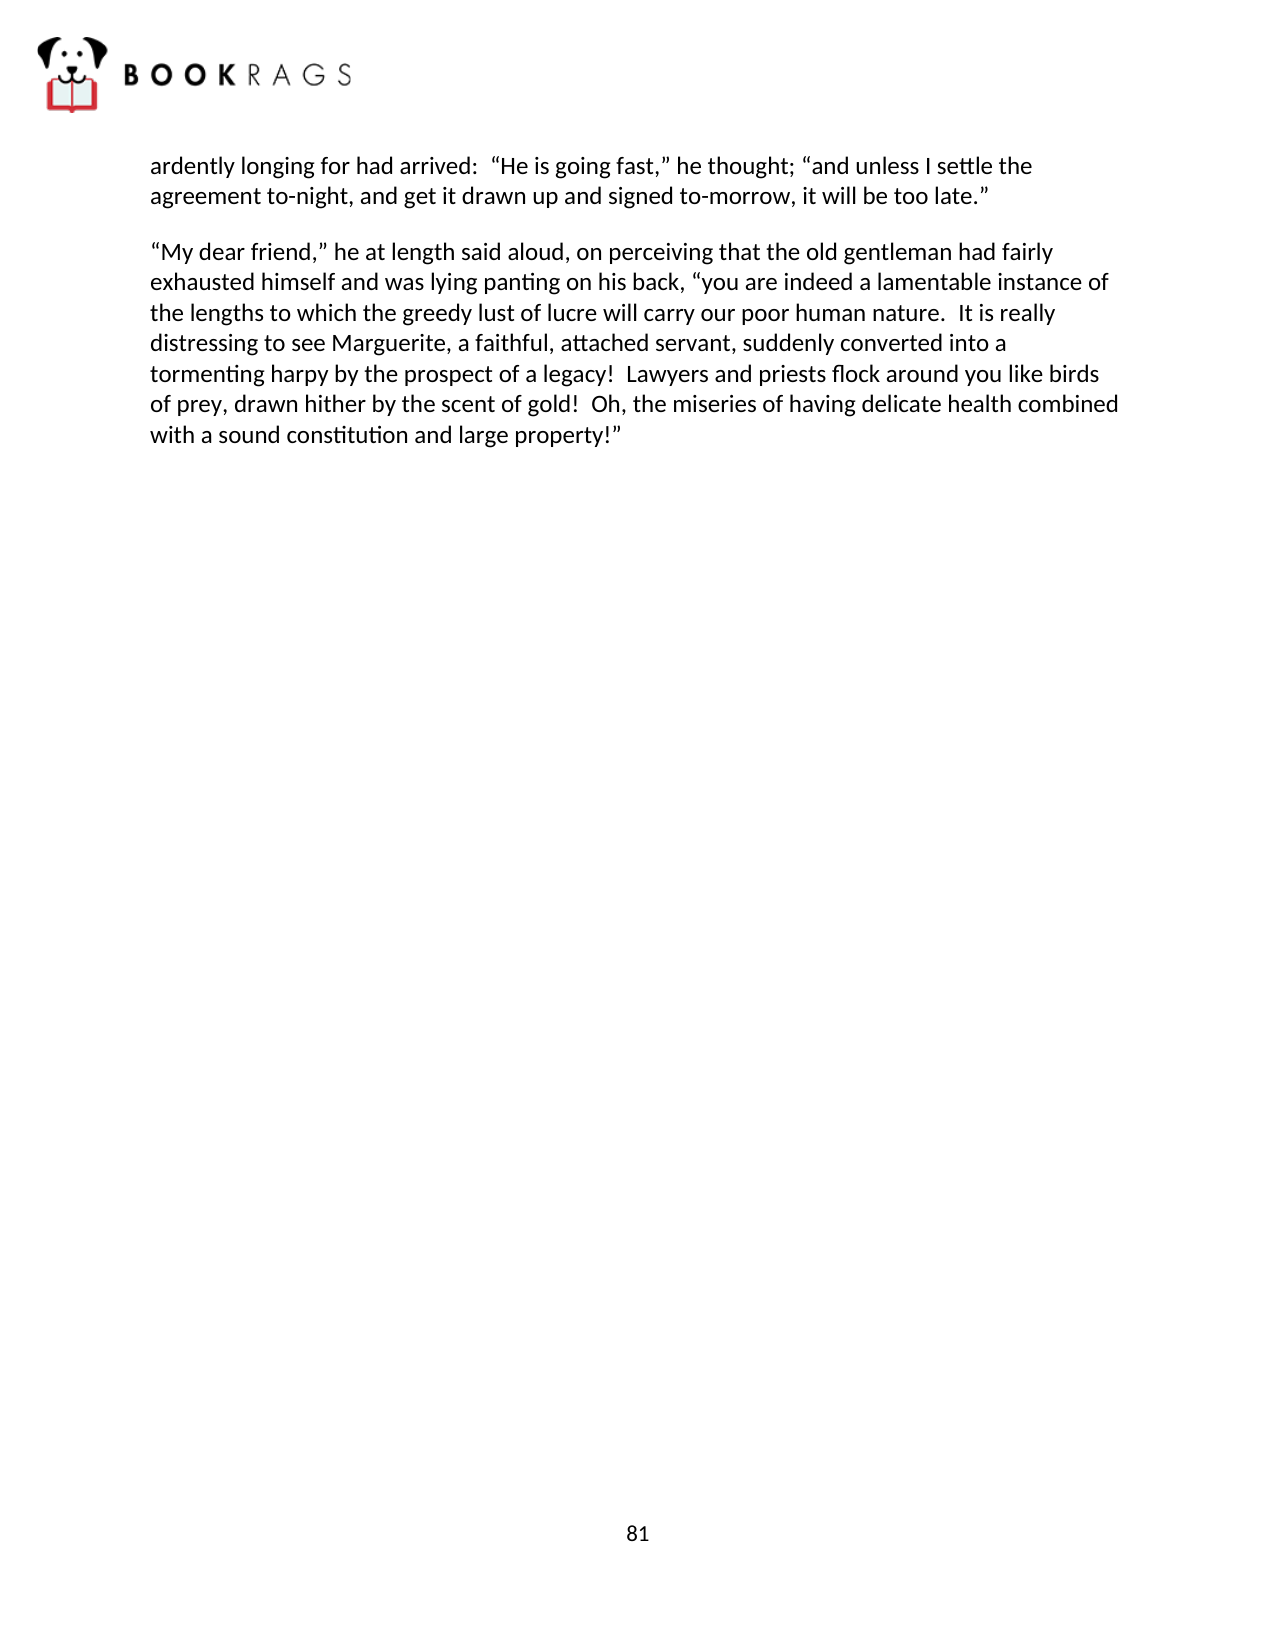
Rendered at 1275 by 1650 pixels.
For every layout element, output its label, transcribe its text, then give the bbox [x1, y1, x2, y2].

text “My dear friend,” he at length said aloud, on perceiving that the old gentleman had fairly exhausted himself and was lying panting on his back, “you are indeed a lamentable instance of the lengths to which the greedy lust of lucre will carry our poor human nature. It is really distressing to see Marguerite, a faithful, attached servant, suddenly converted into a tormenting harpy by the prospect of a legacy! Lawyers and priests flock around you like birds of prey, drawn hither by the scent of gold! Oh, the miseries of having delicate health combined with a sound constitution and large property!” [150, 236, 1125, 450]
picture [37, 37, 351, 113]
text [150, 150, 1125, 211]
